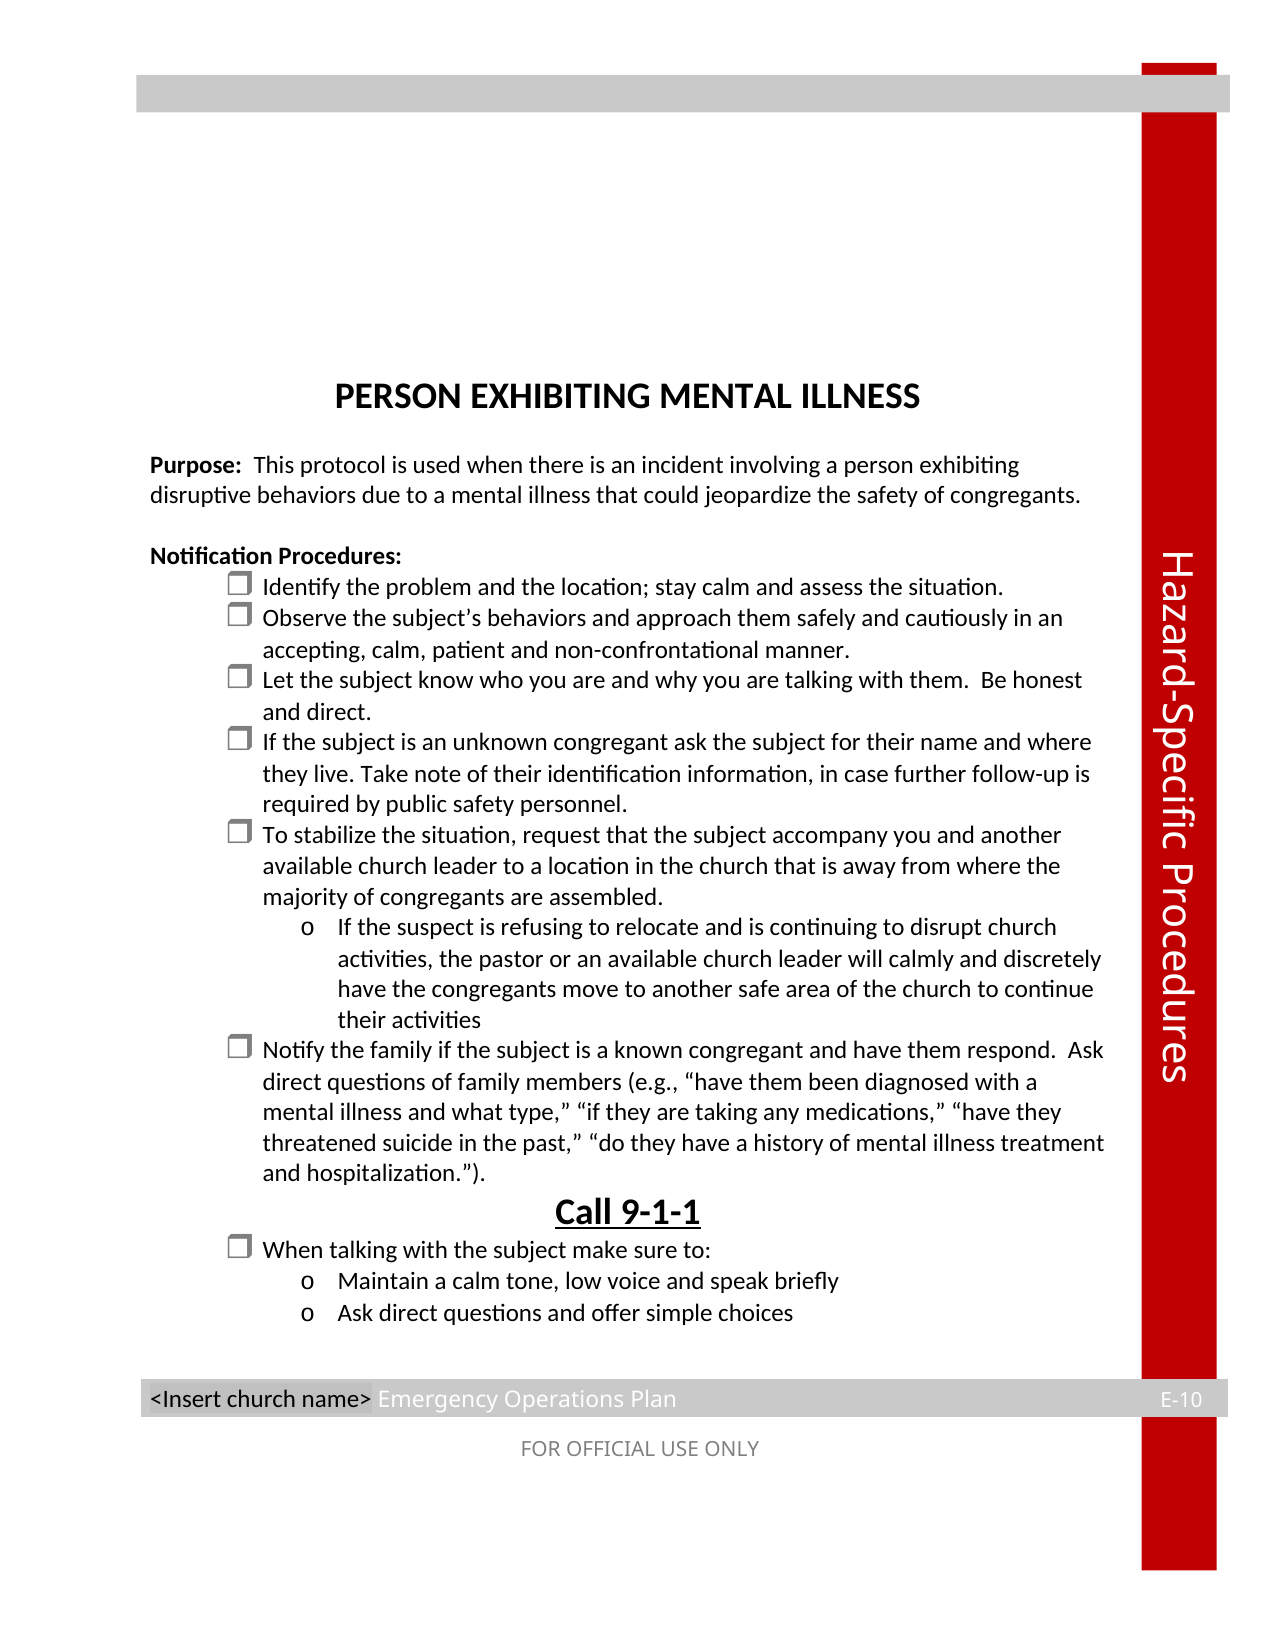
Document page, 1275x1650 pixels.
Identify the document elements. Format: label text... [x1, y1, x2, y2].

text Purpose: This protocol is used when there is an incident involving a person exhibiting disruptive behaviors due to a mental illness that could jeopardize the safety of congregants. [150, 449, 1106, 510]
text Call 9-1-1 [150, 1188, 1106, 1234]
list If the subject is an unknown congregant ask the subject for their name and where they live. Take note of their identification information, in case further follow-up is required by public safety personnel. [225, 726, 1106, 819]
text PERSON EXHIBITING MENTAL ILLNESS [150, 372, 1106, 418]
list Identify the problem and the location; stay calm and assess the situation. [225, 571, 1106, 602]
list Ask direct questions and offer simple choices [300, 1297, 1106, 1329]
list Let the subject know who you are and why you are talking with them. Be honest and direct. [225, 664, 1106, 726]
list If the suspect is refusing to relocate and is continuing to disrupt church activities, the pastor or an available church leader will calmly and discretely have the congregants move to another safe area of the church to continue their activities [300, 911, 1106, 1034]
list Notify the family if the subject is a known congregant and have them respond. Ask direct questions of family members (e.g., “have them been diagnosed with a mental illness and what type,” “if they are taking any medications,” “have they threatened suicide in the past,” “do they have a history of mental illness treatment and hospitalization.”). [225, 1034, 1106, 1188]
list When talking with the subject make sure to: [225, 1234, 1106, 1265]
text Notification Procedures: [150, 540, 1106, 571]
list Maintain a calm tone, low voice and speak briefly [300, 1265, 1106, 1297]
list To stabilize the situation, request that the subject accompany you and another available church leader to a location in the church that is away from where the majority of congregants are assembled. [225, 819, 1106, 911]
list Observe the subject’s behaviors and approach them safely and cautiously in an accepting, calm, patient and non-confrontational manner. [225, 602, 1106, 664]
